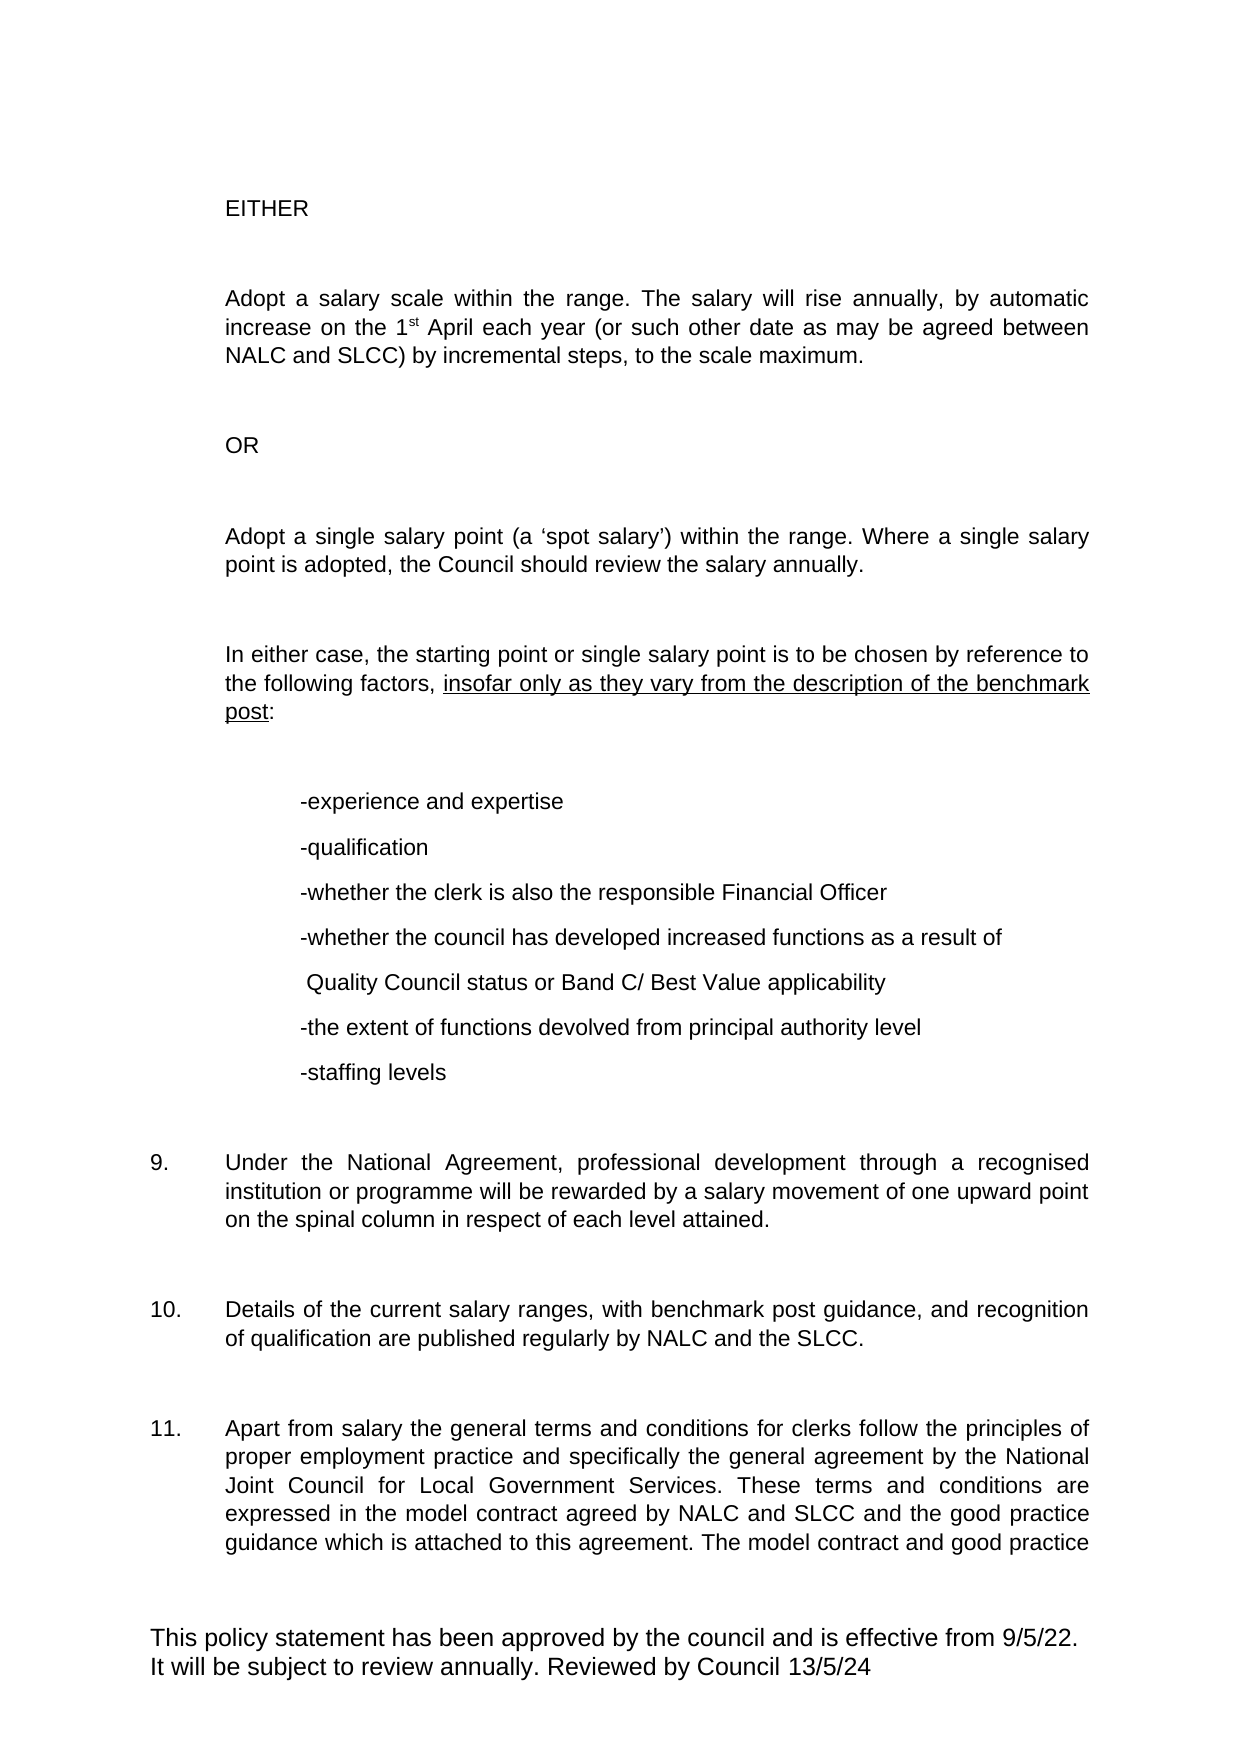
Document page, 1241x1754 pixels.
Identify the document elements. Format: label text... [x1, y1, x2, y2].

text -whether the council has developed increased functions as a result of [300, 924, 1090, 950]
text -experience and expertise [300, 788, 1090, 815]
text -whether the clerk is also the responsible Financial Officer [300, 878, 1090, 905]
text OR [225, 432, 1090, 459]
text -the extent of functions devolved from principal authority level [300, 1014, 1090, 1040]
text EITHER [187, 195, 1090, 221]
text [150, 1415, 1090, 1555]
text Adopt a single salary point (a ‘spot salary’) within the range. Where a single salary point is adopted, the Council should review the salary annually. [225, 523, 1090, 577]
text Quality Council status or Band C/ Best Value applicability [300, 969, 1090, 995]
text 10. Details of the current salary ranges, with benchmark post guidance, and recognition of qualification are published regularly by NALC and the SLCC. [150, 1296, 1090, 1351]
text Adopt a salary scale within the range. The salary will rise annually, by automatic increase on the 1st April each year (or such other date as may be agreed between NALC and SLCC) by incremental steps, to the scale maximum. [225, 285, 1090, 368]
text In either case, the starting point or single salary point is to be chosen by reference to the following factors, insofar only as they vary from the description of the benchmark post: [225, 641, 1090, 724]
text 9. Under the National Agreement, professional development through a recognised institution or programme will be rewarded by a salary movement of one upward point on the spinal column in respect of each level attained. [150, 1149, 1090, 1232]
text -qualification [300, 833, 1090, 860]
text -staffing levels [300, 1059, 1090, 1085]
